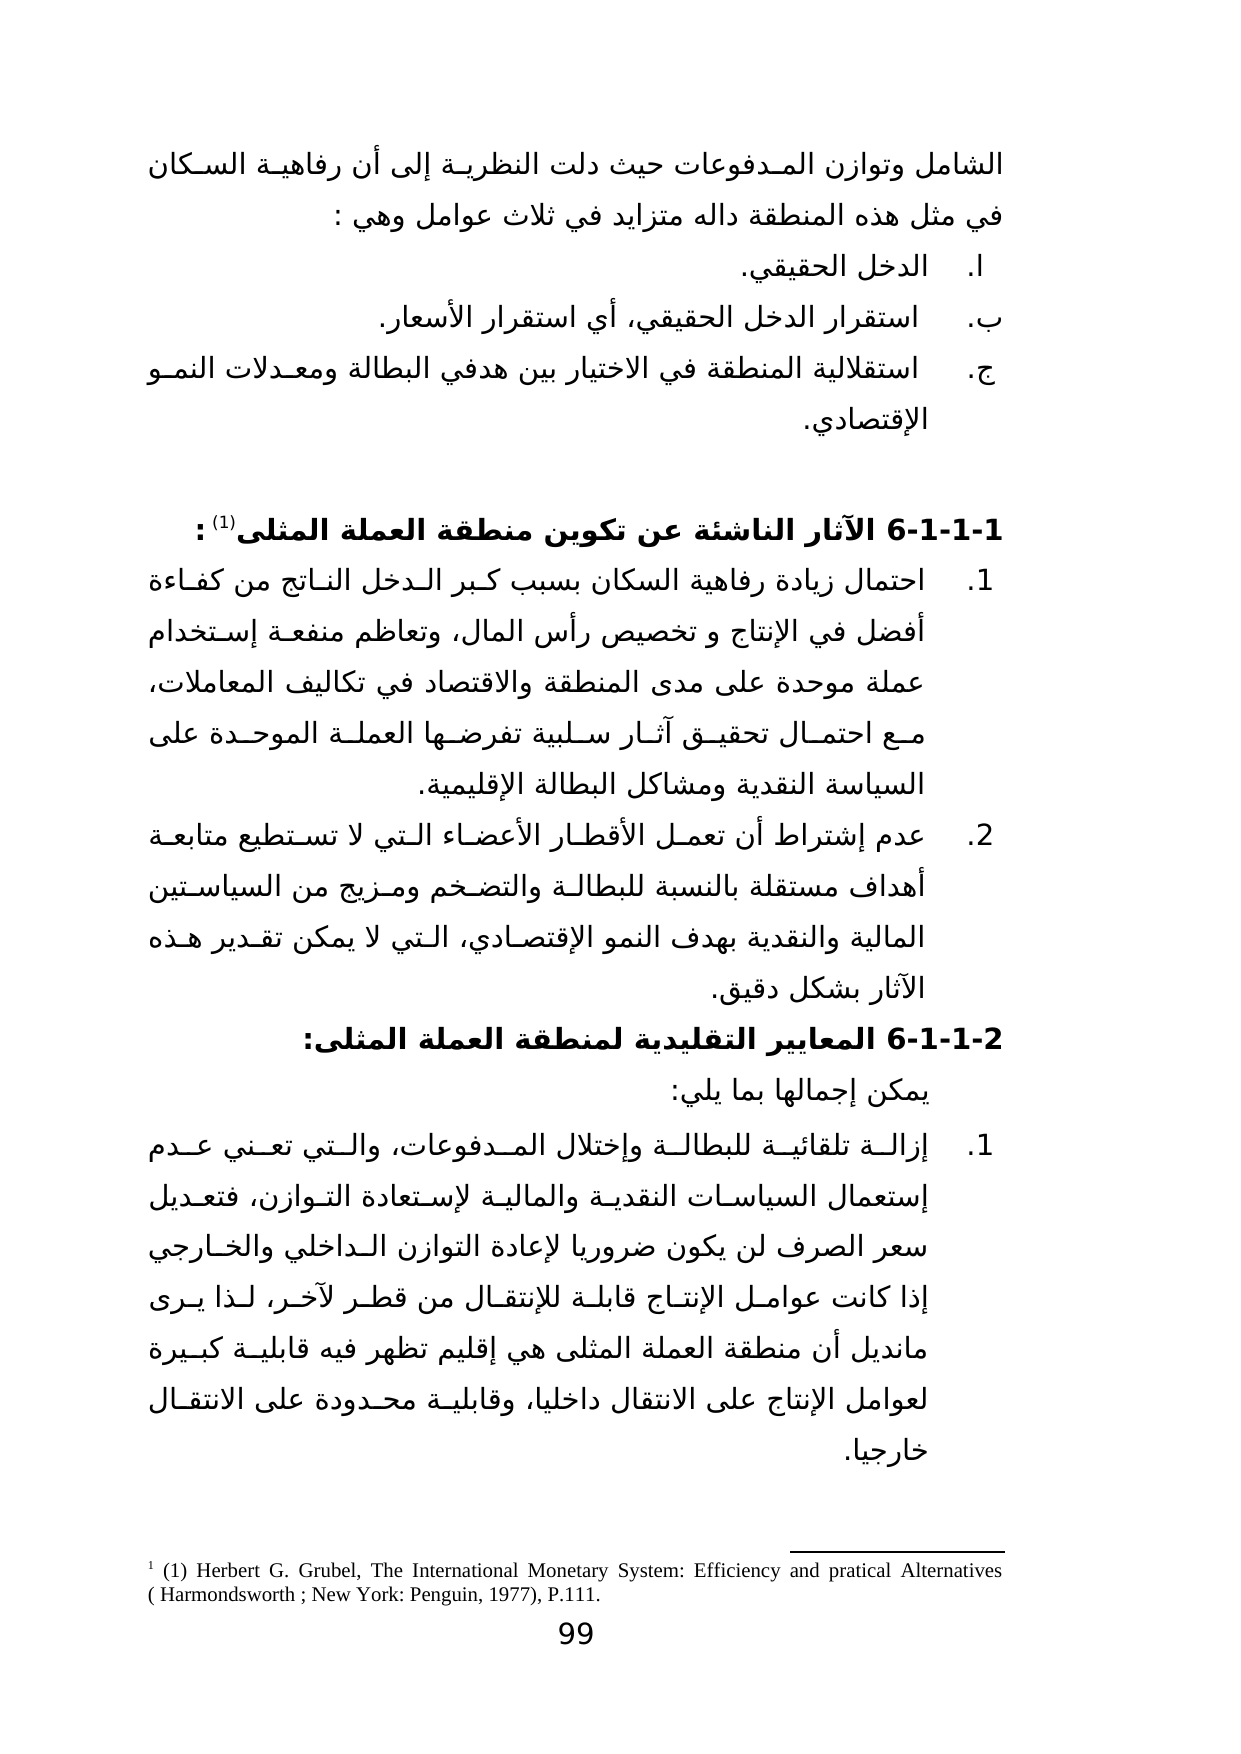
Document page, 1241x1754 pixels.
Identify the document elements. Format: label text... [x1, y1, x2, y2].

list إزالة تلقائية للبطالة وإختلال المدفوعات، والتي تعني عدم إستعمال السياسات النقدية والمالية لإستعادة التوازن، فتعديل سعر الصرف لن يكون ضروريا لإعادة التوازن الداخلي والخارجي إذا كانت عوامل الإنتاج قابلة للإنتقال من قطر لآخر، لذا يرى مانديل أن منطقة العملة المثلى هي إقليم تظهر فيه قابلية كبيرة لعوامل الإنتاج على الانتقال داخليا، وقابلية محدودة على الانتقال خارجيا. [148, 1128, 966, 1467]
text 6-1-1-2 المعايير التقليدية لمنطقة العملة المثلى: [148, 1022, 1004, 1056]
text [148, 148, 1004, 233]
text 6-1-1-1 الآثار الناشئة عن تكوين منطقة العملة المثلى() : [148, 513, 1004, 547]
text يمكن إجمالها بما يلي: [148, 1073, 1004, 1107]
list احتمال زيادة رفاهية السكان بسبب كبر الدخل الناتج من كفاءة أفضل في الإنتاج و تخصيص رأس المال، وتعاظم منفعة إستخدام عملة موحدة على مدى المنطقة والاقتصاد في تكاليف المعاملات، مع احتمال تحقيق آثار سلبية تفرضها العملة الموحدة على السياسة النقدية ومشاكل البطالة الإقليمية. [148, 564, 966, 801]
list عدم إشتراط أن تعمل الأقطار الأعضاء التي لا تستطيع متابعة أهداف مستقلة بالنسبة للبطالة والتضخم ومزيج من السياستين المالية والنقدية بهدف النمو الإقتصادي، التي لا يمكن تقدير هذه الآثار بشكل دقيق. [148, 818, 966, 1005]
list استقلالية المنطقة في الاختيار بين هدفي البطالة ومعدلات النمو الإقتصادي. [148, 351, 966, 436]
list الدخل الحقيقي. [148, 249, 966, 283]
list استقرار الدخل الحقيقي، أي استقرار الأسعار. [148, 301, 966, 334]
